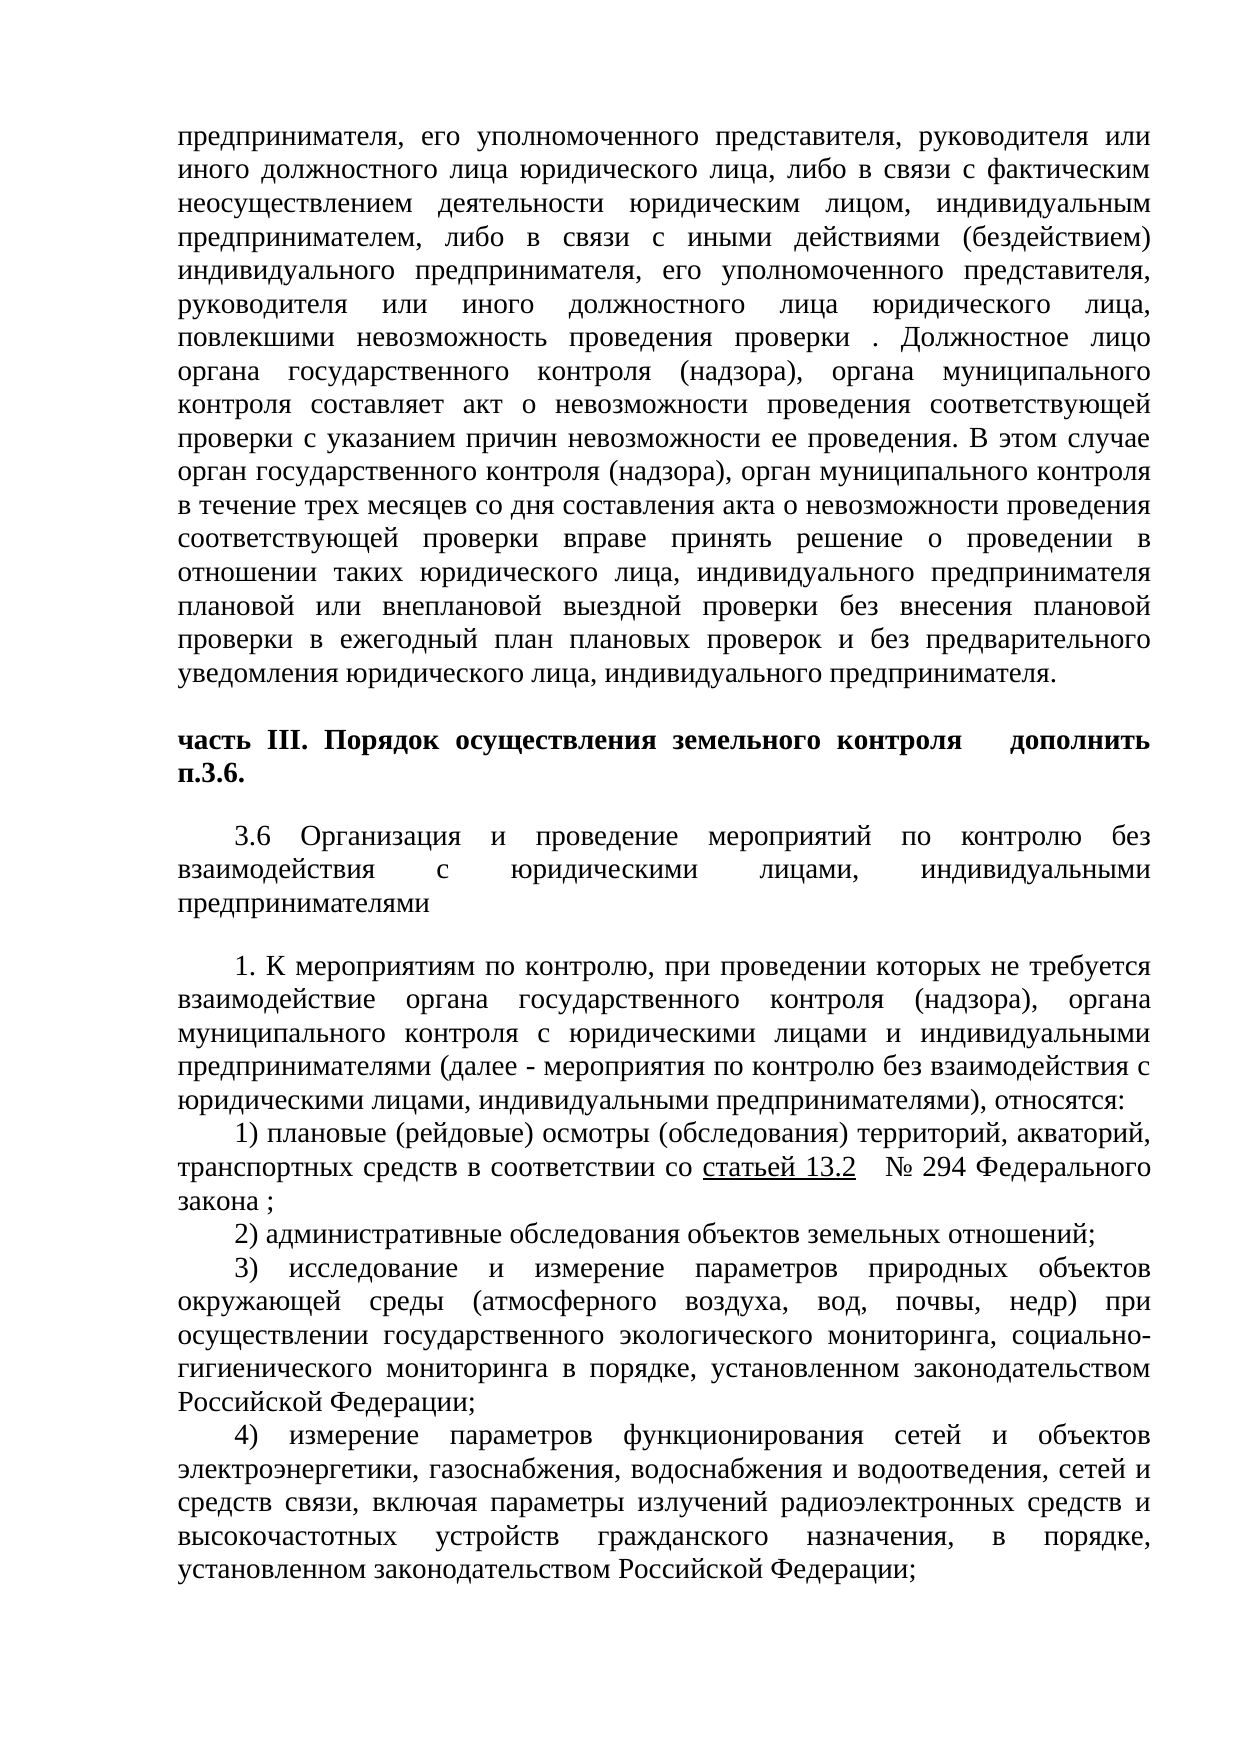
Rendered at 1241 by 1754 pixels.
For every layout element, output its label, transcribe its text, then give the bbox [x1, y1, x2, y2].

text 1. К мероприятиям по контролю, при проведении которых не требуется взаимодействие органа государственного контроля (надзора), органа муниципального контроля с юридическими лицами и индивидуальными предпринимателями (далее - мероприятия по контролю без взаимодействия с юридическими лицами, индивидуальными предпринимателями), относятся: [177, 948, 1152, 1116]
text 1) плановые (рейдовые) осмотры (обследования) территорий, акваторий, транспортных средств в соответствии со статьей 13.2 № 294 Федерального закона ; [177, 1116, 1152, 1216]
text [177, 118, 1152, 688]
text часть III. Порядок осуществления земельного контроля дополнить п.3.6. [177, 722, 1152, 789]
text 3.6 Организация и проведение мероприятий по контролю без взаимодействия с юридическими лицами, индивидуальными предпринимателями [177, 818, 1152, 919]
text 4) измерение параметров функционирования сетей и объектов электроэнергетики, газоснабжения, водоснабжения и водоотведения, сетей и средств связи, включая параметры излучений радиоэлектронных средств и высокочастотных устройств гражданского назначения, в порядке, установленном законодательством Российской Федерации; [177, 1417, 1152, 1585]
text 2) административные обследования объектов земельных отношений; [177, 1216, 1152, 1250]
text 3) исследование и измерение параметров природных объектов окружающей среды (атмосферного воздуха, вод, почвы, недр) при осуществлении государственного экологического мониторинга, социально-гигиенического мониторинга в порядке, установленном законодательством Российской Федерации; [177, 1250, 1152, 1417]
